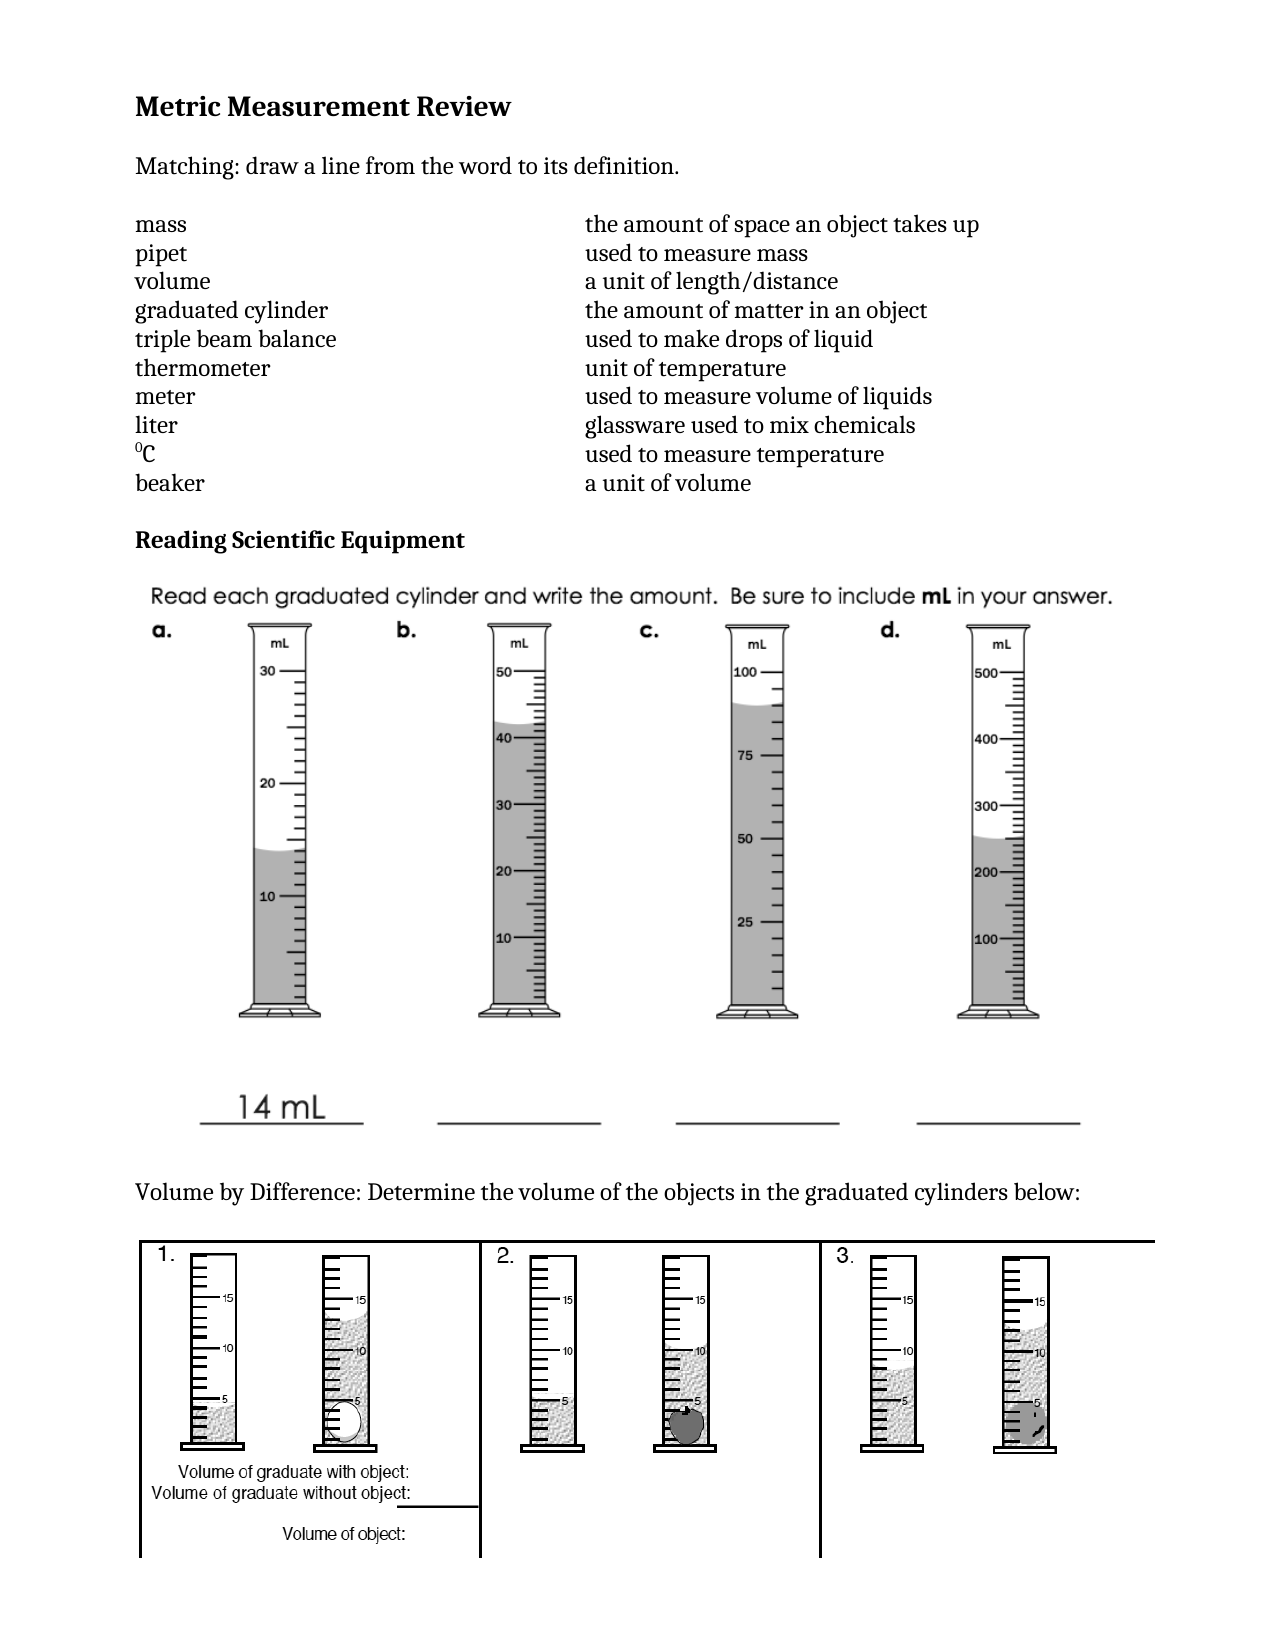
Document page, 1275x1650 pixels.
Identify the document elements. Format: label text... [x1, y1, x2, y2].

text Matching: draw a line from the word to its definition. [135, 152, 1155, 181]
text Reading Scientific Equipment [135, 526, 1155, 555]
text triple beam balance used to make drops of liquid [135, 325, 1155, 353]
text thermometer unit of temperature [135, 353, 1155, 382]
text meter used to measure volume of liquids [135, 382, 1155, 411]
text mass the amount of space an object takes up [135, 210, 1155, 238]
text pipet used to measure mass [135, 238, 1155, 267]
text Volume by Difference: Determine the volume of the objects in the graduated cylinders below: [135, 1178, 1155, 1207]
text volume a unit of length/distance [135, 267, 1155, 296]
text liter glassware used to mix chemicals [135, 411, 1155, 440]
text graduated cylinder the amount of matter in an object [135, 296, 1155, 325]
text beaker a unit of volume [135, 468, 1155, 497]
text Metric Measurement Review [135, 90, 1155, 123]
text 0C used to measure temperature [135, 440, 1155, 468]
